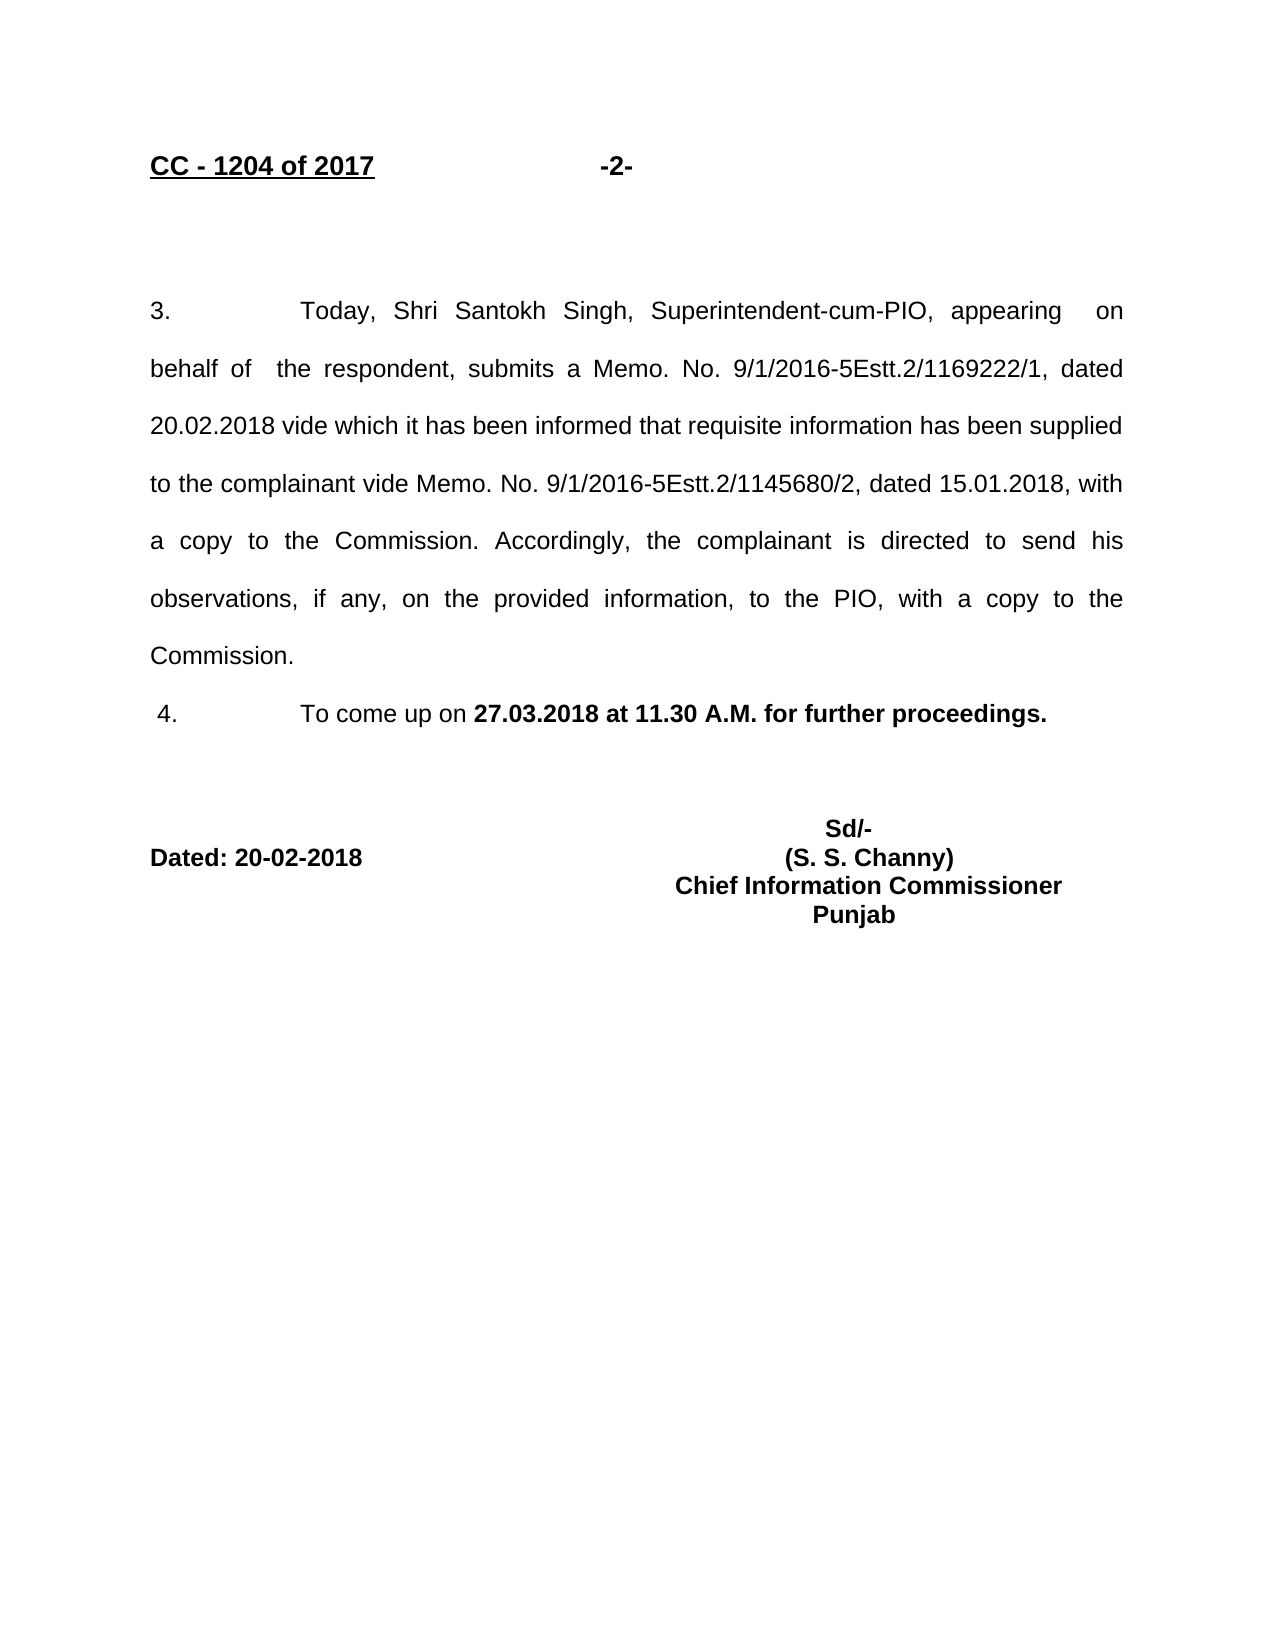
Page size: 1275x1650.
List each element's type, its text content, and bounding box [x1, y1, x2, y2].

text Punjab [150, 900, 1125, 929]
text Chief Information Commissioner [150, 871, 1125, 900]
text Sd/- [150, 814, 1125, 842]
text 3. Today, Shri Santokh Singh, Superintendent-cum-PIO, appearing on behalf of the respondent, submits a Memo. No. 9/1/2016-5Estt.2/1169222/1, dated 20.02.2018 vide which it has been informed that requisite information has been supplied to the complainant vide Memo. No. 9/1/2016-5Estt.2/1145680/2, dated 15.01.2018, with a copy to the Commission. Accordingly, the complainant is directed to send his observations, if any, on the provided information, to the PIO, with a copy to the Commission. [150, 296, 1125, 670]
text 4. To come up on 27.03.2018 at 11.30 A.M. for further proceedings. [150, 699, 1125, 727]
text CC - 1204 of 2017 -2- [150, 150, 1125, 181]
text Dated: 20-02-2018 (S. S. Channy) [150, 842, 1125, 871]
